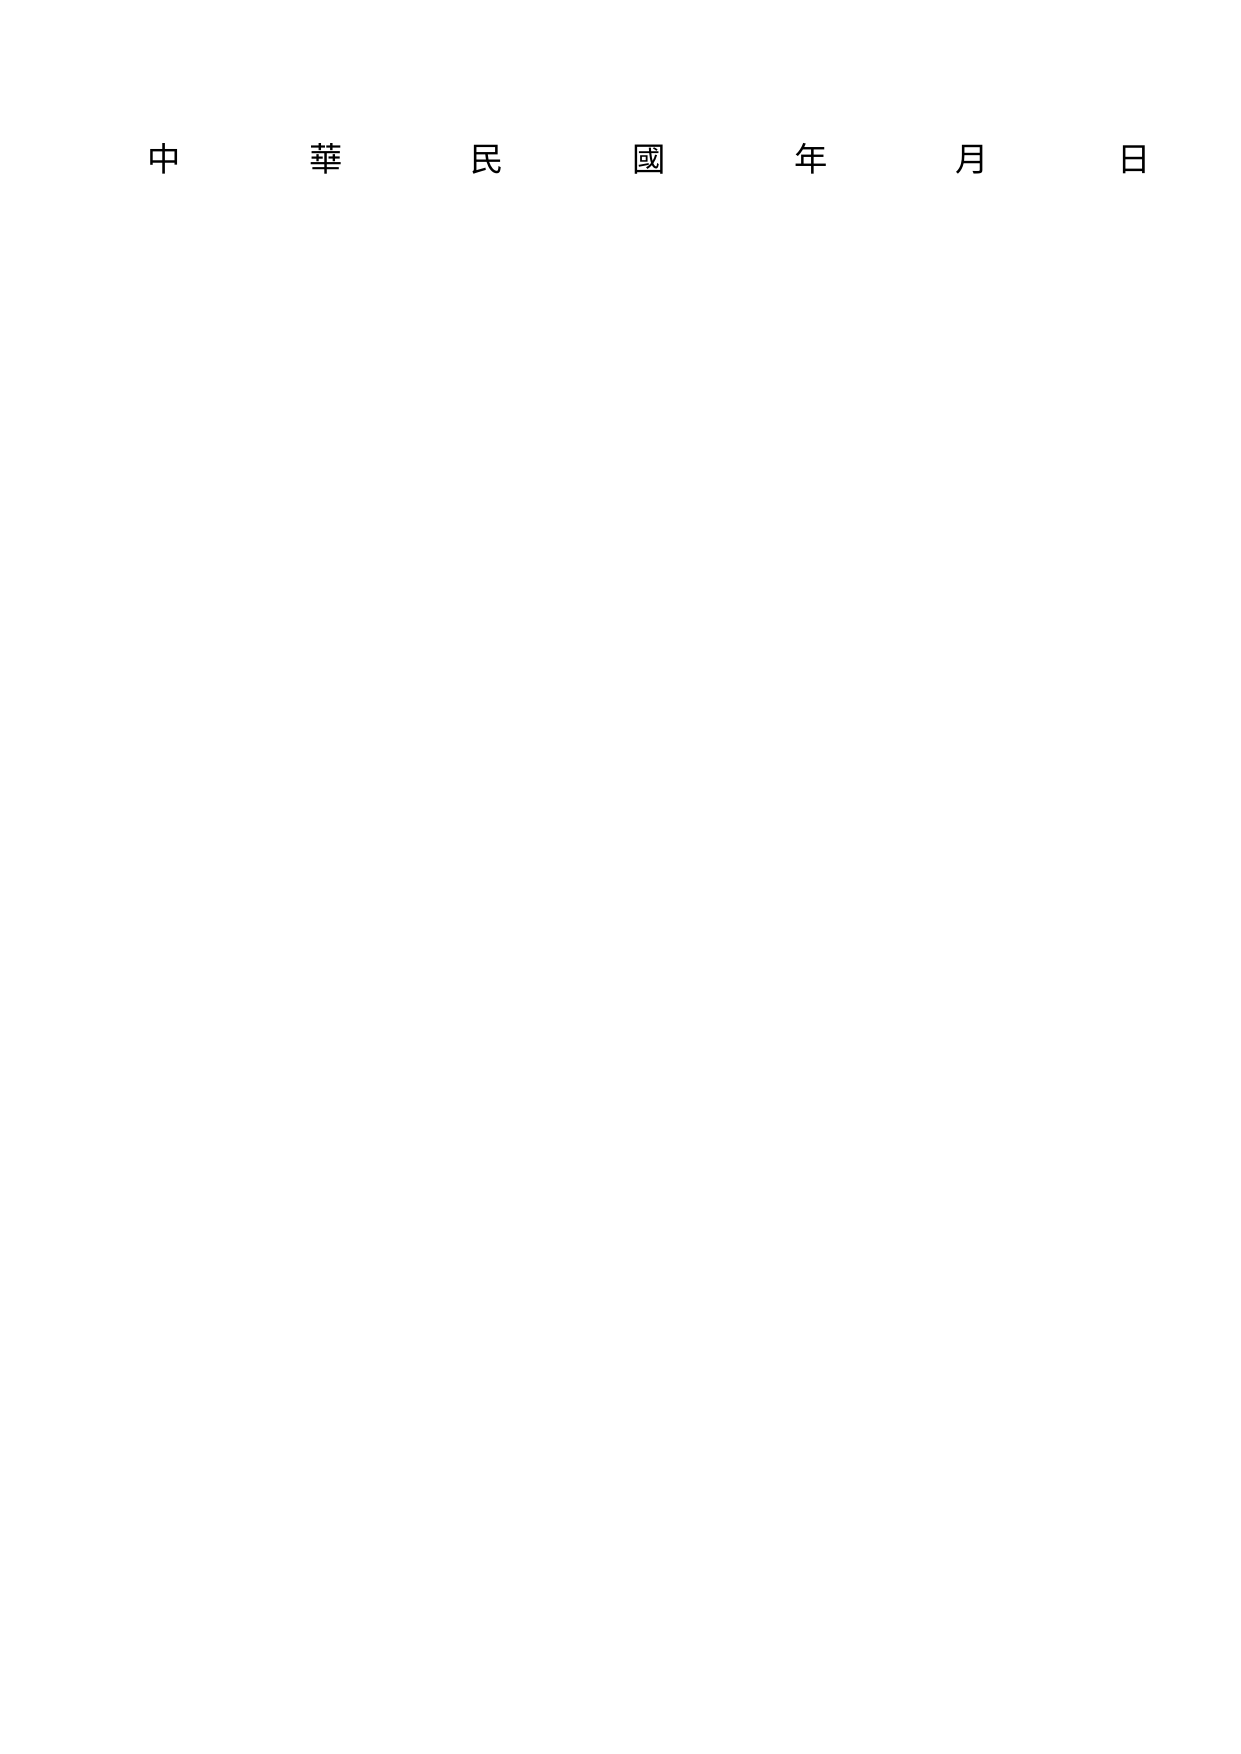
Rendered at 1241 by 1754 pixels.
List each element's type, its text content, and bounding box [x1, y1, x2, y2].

text 中 華 民 國 年 月 日 [148, 119, 1152, 194]
